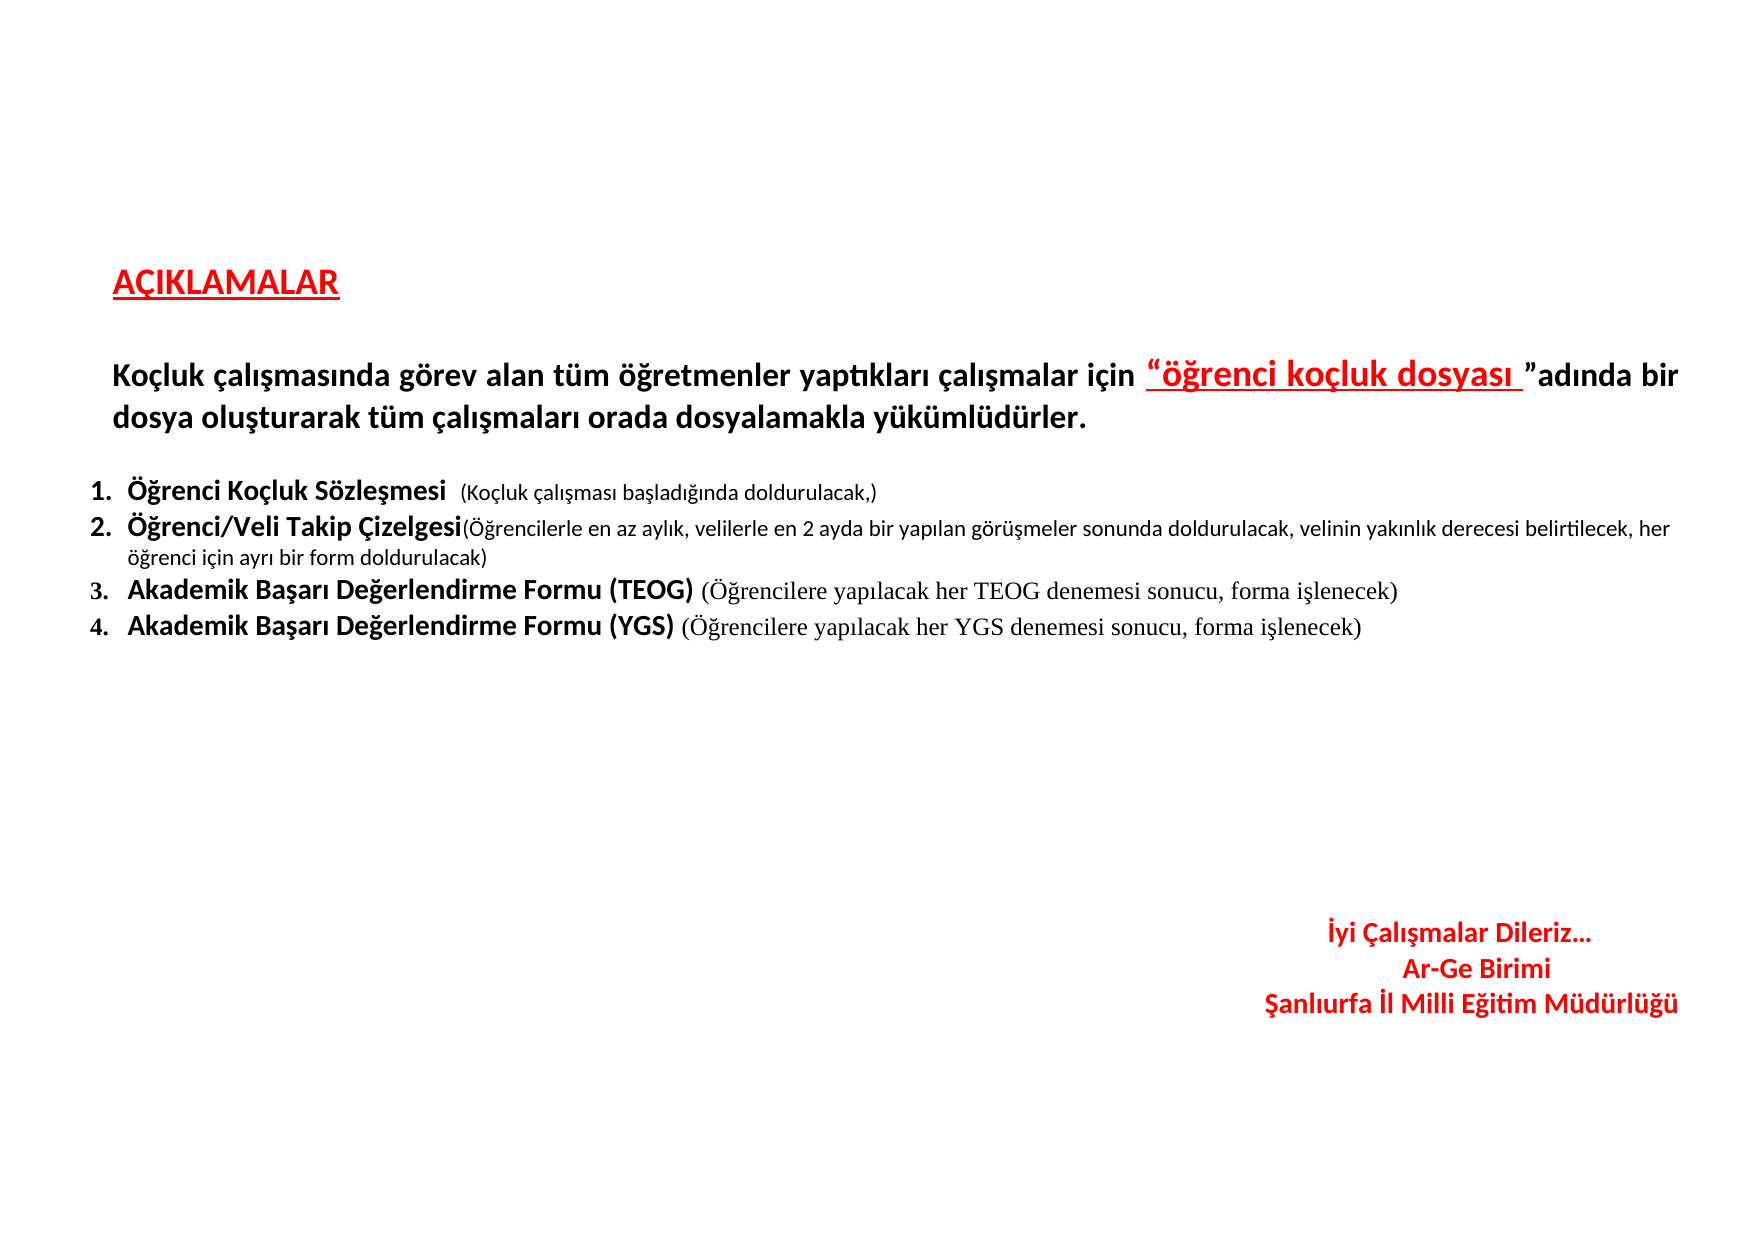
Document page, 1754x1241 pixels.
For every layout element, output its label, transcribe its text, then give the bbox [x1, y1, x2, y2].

text Ar-Ge Birimi [1402, 950, 1679, 986]
text Koçluk çalışmasında görev alan tüm öğretmenler yaptıkları çalışmalar için “öğrenci koçluk dosyası ”adında bir dosya oluşturarak tüm çalışmaları orada dosyalamakla yükümlüdürler. [112, 350, 1679, 437]
text AÇIKLAMALAR [112, 258, 1679, 304]
list Akademik Başarı Değerlendirme Formu (YGS) (Öğrencilere yapılacak her YGS denemesi sonucu, forma işlenecek) [90, 607, 1679, 643]
text Şanlıurfa İl Milli Eğitim Müdürlüğü [75, 986, 1679, 1021]
list Öğrenci Koçluk Sözleşmesi (Koçluk çalışması başladığında doldurulacak,) [90, 472, 1679, 508]
list Öğrenci/Veli Takip Çizelgesi(Öğrencilerle en az aylık, velilerle en 2 ayda bir yapılan görüşmeler sonunda doldurulacak, velinin yakınlık derecesi belirtilecek, her öğrenci için ayrı bir form doldurulacak) [90, 508, 1679, 571]
text İyi Çalışmalar Dileriz… [1181, 914, 1679, 950]
list Akademik Başarı Değerlendirme Formu (TEOG) (Öğrencilere yapılacak her TEOG denemesi sonucu, forma işlenecek) [90, 571, 1679, 607]
